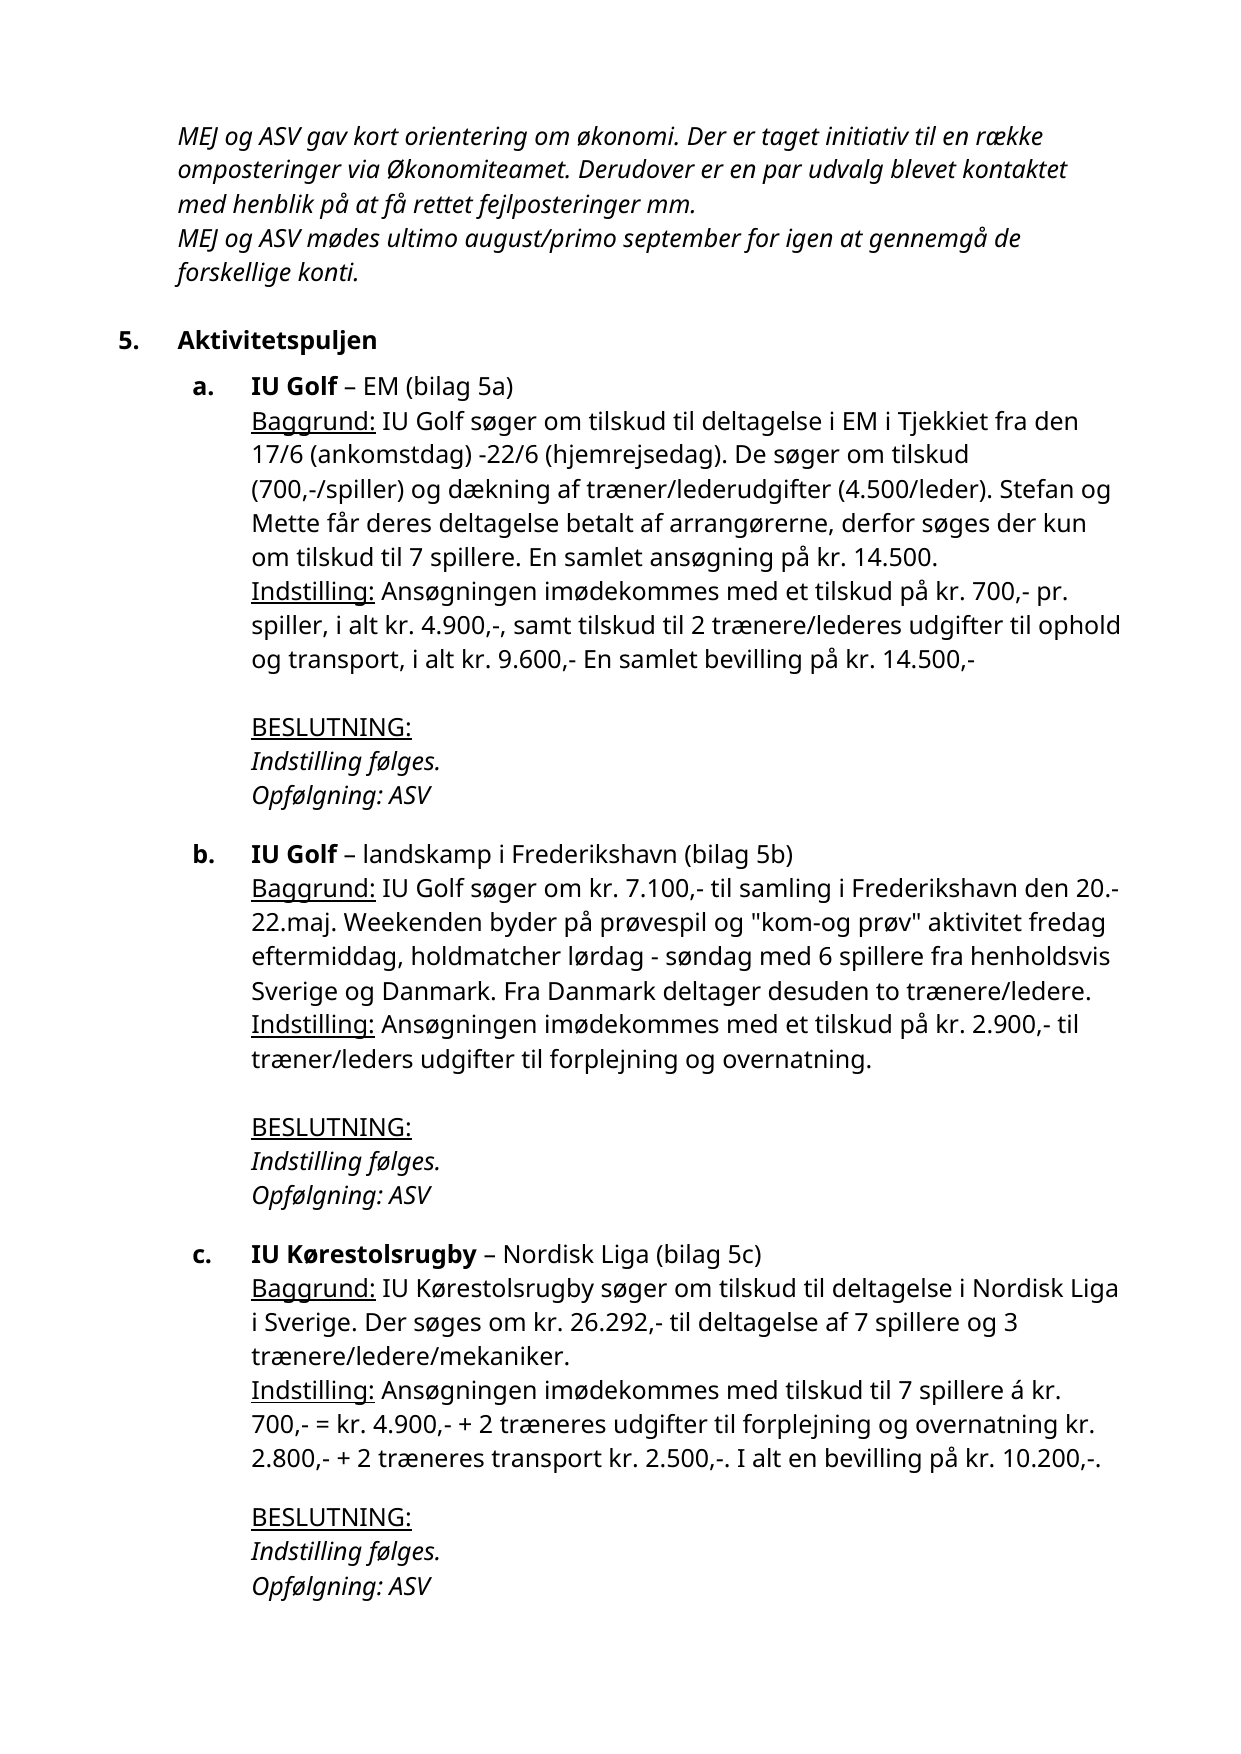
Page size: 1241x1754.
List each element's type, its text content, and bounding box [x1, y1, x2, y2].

list Aktivitetspuljen [118, 322, 1122, 357]
text BESLUTNING: Indstilling følges. Opfølgning: ASV [251, 1500, 1122, 1602]
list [118, 118, 1122, 322]
list IU Kørestolsrugby – Nordisk Liga (bilag 5c) Baggrund: IU Kørestolsrugby søger om tilskud til deltagelse i Nordisk Liga i Sverige. Der søges om kr. 26.292,- til deltagelse af 7 spillere og 3 trænere/ledere/mekaniker. Indstilling: Ansøgningen imødekommes med tilskud til 7 spillere á kr. 700,- = kr. 4.900,- + 2 træneres udgifter til forplejning og overnatning kr. 2.800,- + 2 træneres transport kr. 2.500,-. I alt en bevilling på kr. 10.200,-. [192, 1237, 1122, 1475]
list IU Golf – EM (bilag 5a) Baggrund: IU Golf søger om tilskud til deltagelse i EM i Tjekkiet fra den 17/6 (ankomstdag) -22/6 (hjemrejsedag). De søger om tilskud (700,-/spiller) og dækning af træner/lederudgifter (4.500/leder). Stefan og Mette får deres deltagelse betalt af arrangørerne, derfor søges der kun om tilskud til 7 spillere. En samlet ansøgning på kr. 14.500. Indstilling: Ansøgningen imødekommes med et tilskud på kr. 700,- pr. spiller, i alt kr. 4.900,-, samt tilskud til 2 trænere/lederes udgifter til ophold og transport, i alt kr. 9.600,- En samlet bevilling på kr. 14.500,- BESLUTNING: Indstilling følges. Opfølgning: ASV [192, 369, 1122, 812]
list IU Golf – landskamp i Frederikshavn (bilag 5b) Baggrund: IU Golf søger om kr. 7.100,- til samling i Frederikshavn den 20.-22.maj. Weekenden byder på prøvespil og "kom-og prøv" aktivitet fredag eftermiddag, holdmatcher lørdag - søndag med 6 spillere fra henholdsvis Sverige og Danmark. Fra Danmark deltager desuden to trænere/ledere. Indstilling: Ansøgningen imødekommes med et tilskud på kr. 2.900,- til træner/leders udgifter til forplejning og overnatning. BESLUTNING: Indstilling følges. Opfølgning: ASV [192, 837, 1122, 1212]
